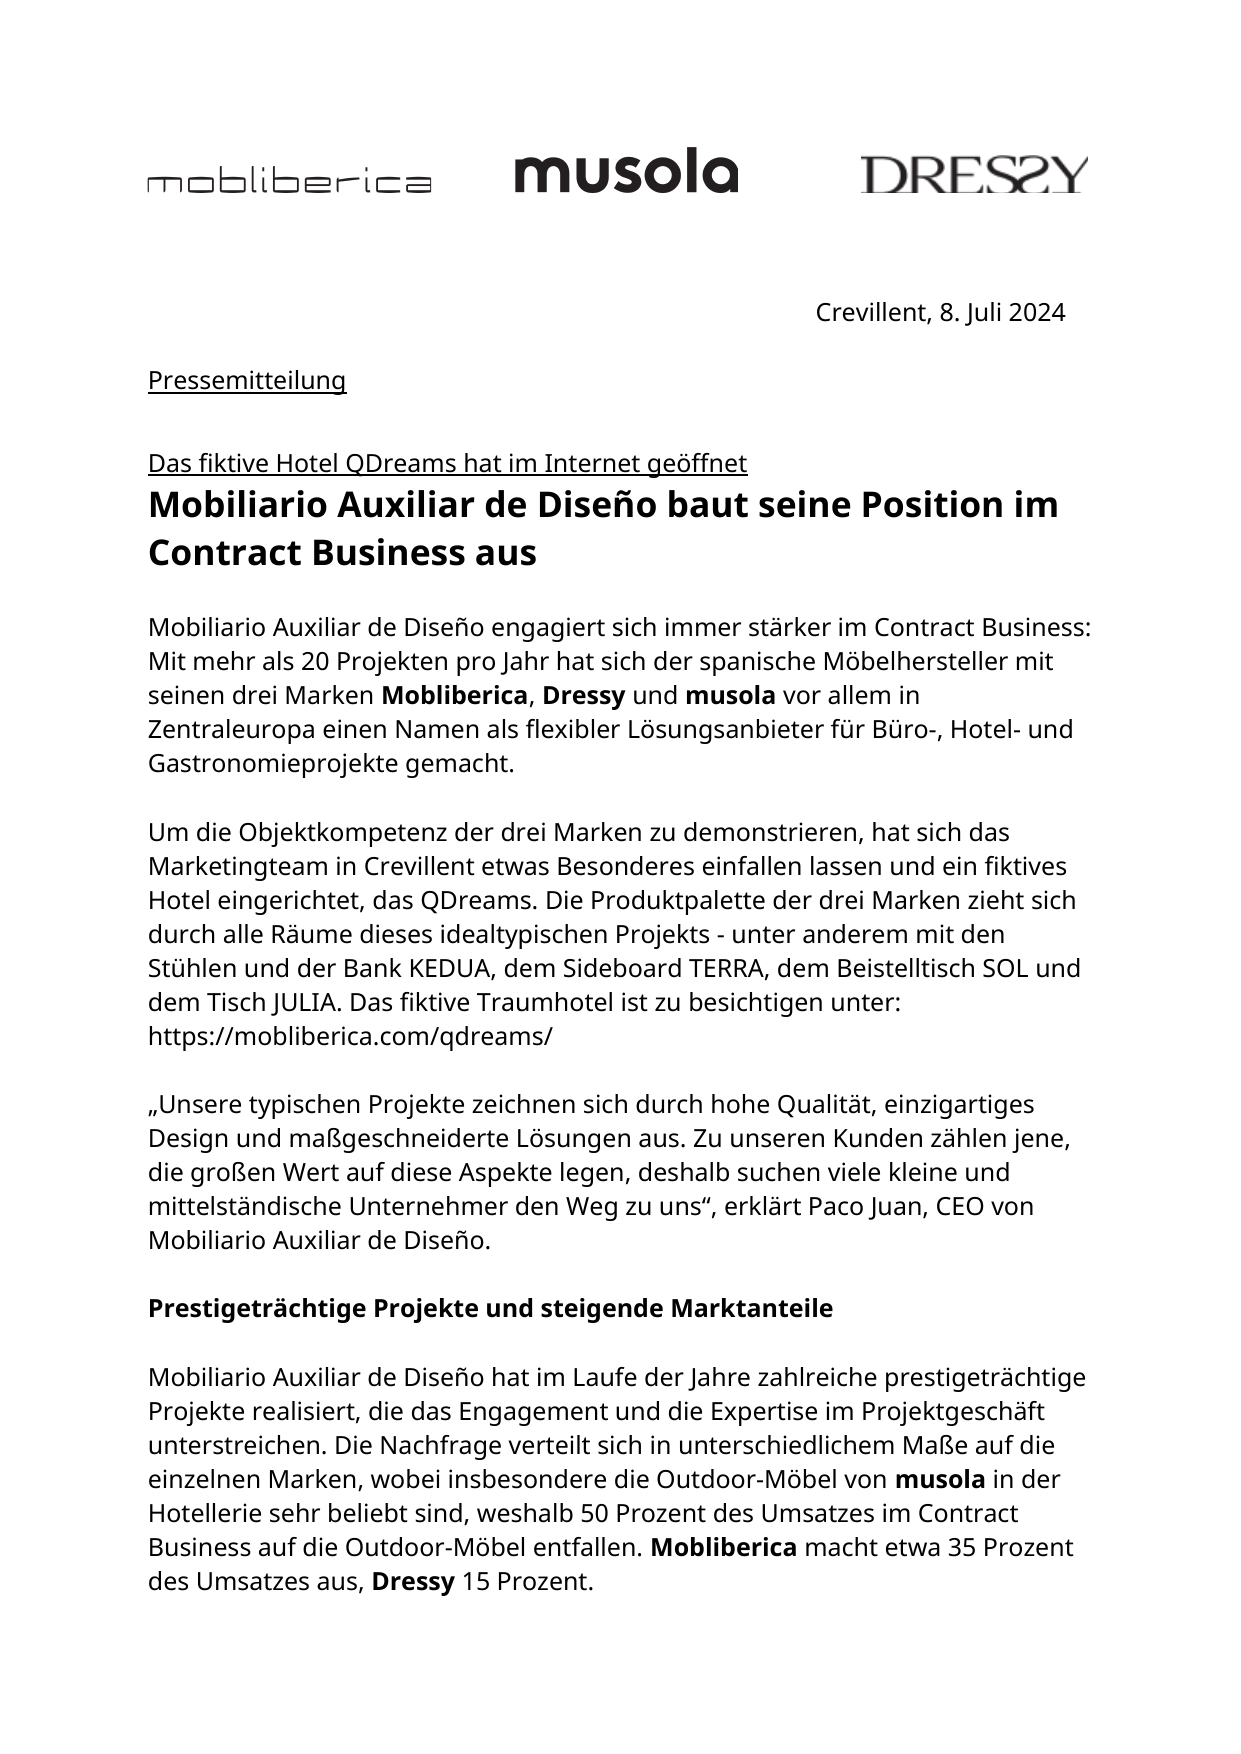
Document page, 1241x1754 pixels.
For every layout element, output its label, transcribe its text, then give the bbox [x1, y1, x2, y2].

text Mobiliario Auxiliar de Diseño hat im Laufe der Jahre zahlreiche prestigeträchtige Projekte realisiert, die das Engagement und die Expertise im Projektgeschäft unterstreichen. Die Nachfrage verteilt sich in unterschiedlichem Maße auf die einzelnen Marken, wobei insbesondere die Outdoor-Möbel von musola in der Hotellerie sehr beliebt sind, weshalb 50 Prozent des Umsatzes im Contract Business auf die Outdoor-Möbel entfallen. Mobliberica macht etwa 35 Prozent des Umsatzes aus, Dressy 15 Prozent. [148, 1359, 1093, 1598]
text Prestigeträchtige Projekte und steigende Marktanteile [148, 1291, 1093, 1325]
text Mobiliario Auxiliar de Diseño baut seine Position im Contract Business aus [148, 479, 1093, 576]
text Pressemitteilung [148, 363, 1093, 397]
text Crevillent, 8. Juli 2024 [148, 295, 1093, 329]
text Mobiliario Auxiliar de Diseño engagiert sich immer stärker im Contract Business: Mit mehr als 20 Projekten pro Jahr hat sich der spanische Möbelhersteller mit seinen drei Marken Mobliberica, Dressy und musola vor allem in Zentraleuropa einen Namen als flexibler Lösungsanbieter für Büro-, Hotel- und Gastronomieprojekte gemacht. [148, 610, 1093, 780]
text Das fiktive Hotel QDreams hat im Internet geöffnet [148, 445, 1093, 479]
text Um die Objektkompetenz der drei Marken zu demonstrieren, hat sich das Marketingteam in Crevillent etwas Besonderes einfallen lassen und ein fiktives Hotel eingerichtet, das QDreams. Die Produktpalette der drei Marken zieht sich durch alle Räume dieses idealtypischen Projekts - unter anderem mit den Stühlen und der Bank KEDUA, dem Sideboard TERRA, dem Beistelltisch SOL und dem Tisch JULIA. Das fiktive Traumhotel ist zu besichtigen unter: https://mobliberica.com/qdreams/ [148, 814, 1093, 1053]
text „Unsere typischen Projekte zeichnen sich durch hohe Qualität, einzigartiges Design und maßgeschneiderte Lösungen aus. Zu unseren Kunden zählen jene, die großen Wert auf diese Aspekte legen, deshalb suchen viele kleine und mittelständische Unternehmer den Weg zu uns“, erklärt Paco Juan, CEO von Mobiliario Auxiliar de Diseño. [148, 1087, 1093, 1257]
